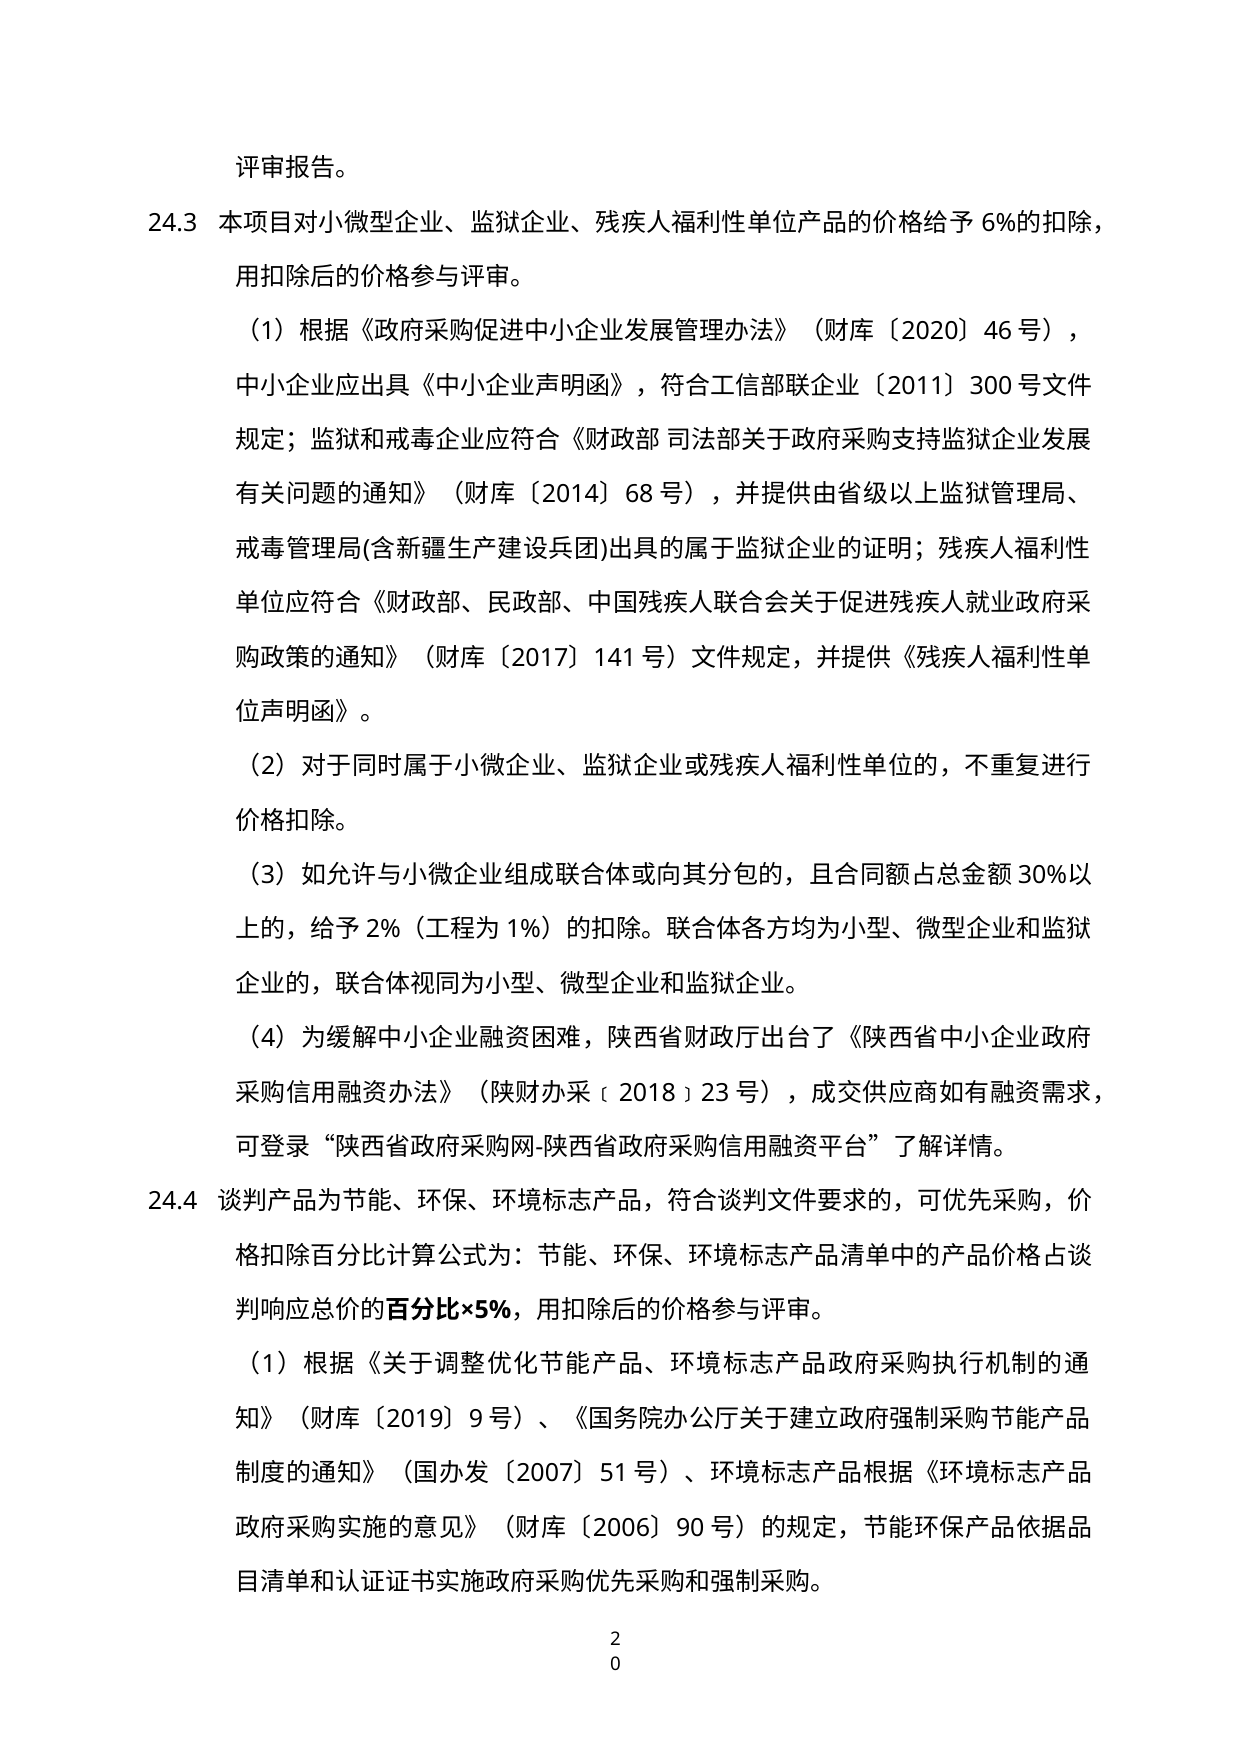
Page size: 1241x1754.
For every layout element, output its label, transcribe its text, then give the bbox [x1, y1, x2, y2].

text 24.4 谈判产品为节能、环保、环境标志产品，符合谈判文件要求的，可优先采购，价格扣除百分比计算公式为：节能、环保、环境标志产品清单中的产品价格占谈判响应总价的百分比×5%，用扣除后的价格参与评审。 [148, 1181, 1092, 1326]
text （4）为缓解中小企业融资困难，陕西省财政厅出台了《陕西省中小企业政府采购信用融资办法》（陕财办采﹝2018﹞23号），成交供应商如有融资需求，可登录“陕西省政府采购网-陕西省政府采购信用融资平台”了解详情。 [235, 1018, 1092, 1163]
text （1）根据《政府采购促进中小企业发展管理办法》（财库〔2020〕46号），中小企业应出具《中小企业声明函》，符合工信部联企业〔2011〕300号文件规定；监狱和戒毒企业应符合《财政部 司法部关于政府采购支持监狱企业发展有关问题的通知》（财库〔2014〕68号），并提供由省级以上监狱管理局、戒毒管理局(含新疆生产建设兵团)出具的属于监狱企业的证明；残疾人福利性单位应符合《财政部、民政部、中国残疾人联合会关于促进残疾人就业政府采购政策的通知》（财库〔2017〕141号）文件规定，并提供《残疾人福利性单位声明函》。 [235, 311, 1092, 728]
text （1）根据《关于调整优化节能产品、环境标志产品政府采购执行机制的通知》（财库〔2019〕9号）、《国务院办公厅关于建立政府强制采购节能产品制度的通知》（国办发〔2007〕51号）、环境标志产品根据《环境标志产品政府采购实施的意见》（财库〔2006〕90号）的规定，节能环保产品依据品目清单和认证证书实施政府采购优先采购和强制采购。 [235, 1344, 1092, 1598]
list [148, 148, 1092, 184]
text （2）对于同时属于小微企业、监狱企业或残疾人福利性单位的，不重复进行价格扣除。 [235, 746, 1092, 836]
text 24.3 本项目对小微型企业、监狱企业、残疾人福利性单位产品的价格给予6%的扣除，用扣除后的价格参与评审。 [148, 202, 1092, 293]
text （3）如允许与小微企业组成联合体或向其分包的，且合同额占总金额30%以上的，给予2%（工程为1%）的扣除。联合体各方均为小型、微型企业和监狱企业的，联合体视同为小型、微型企业和监狱企业。 [235, 854, 1092, 999]
